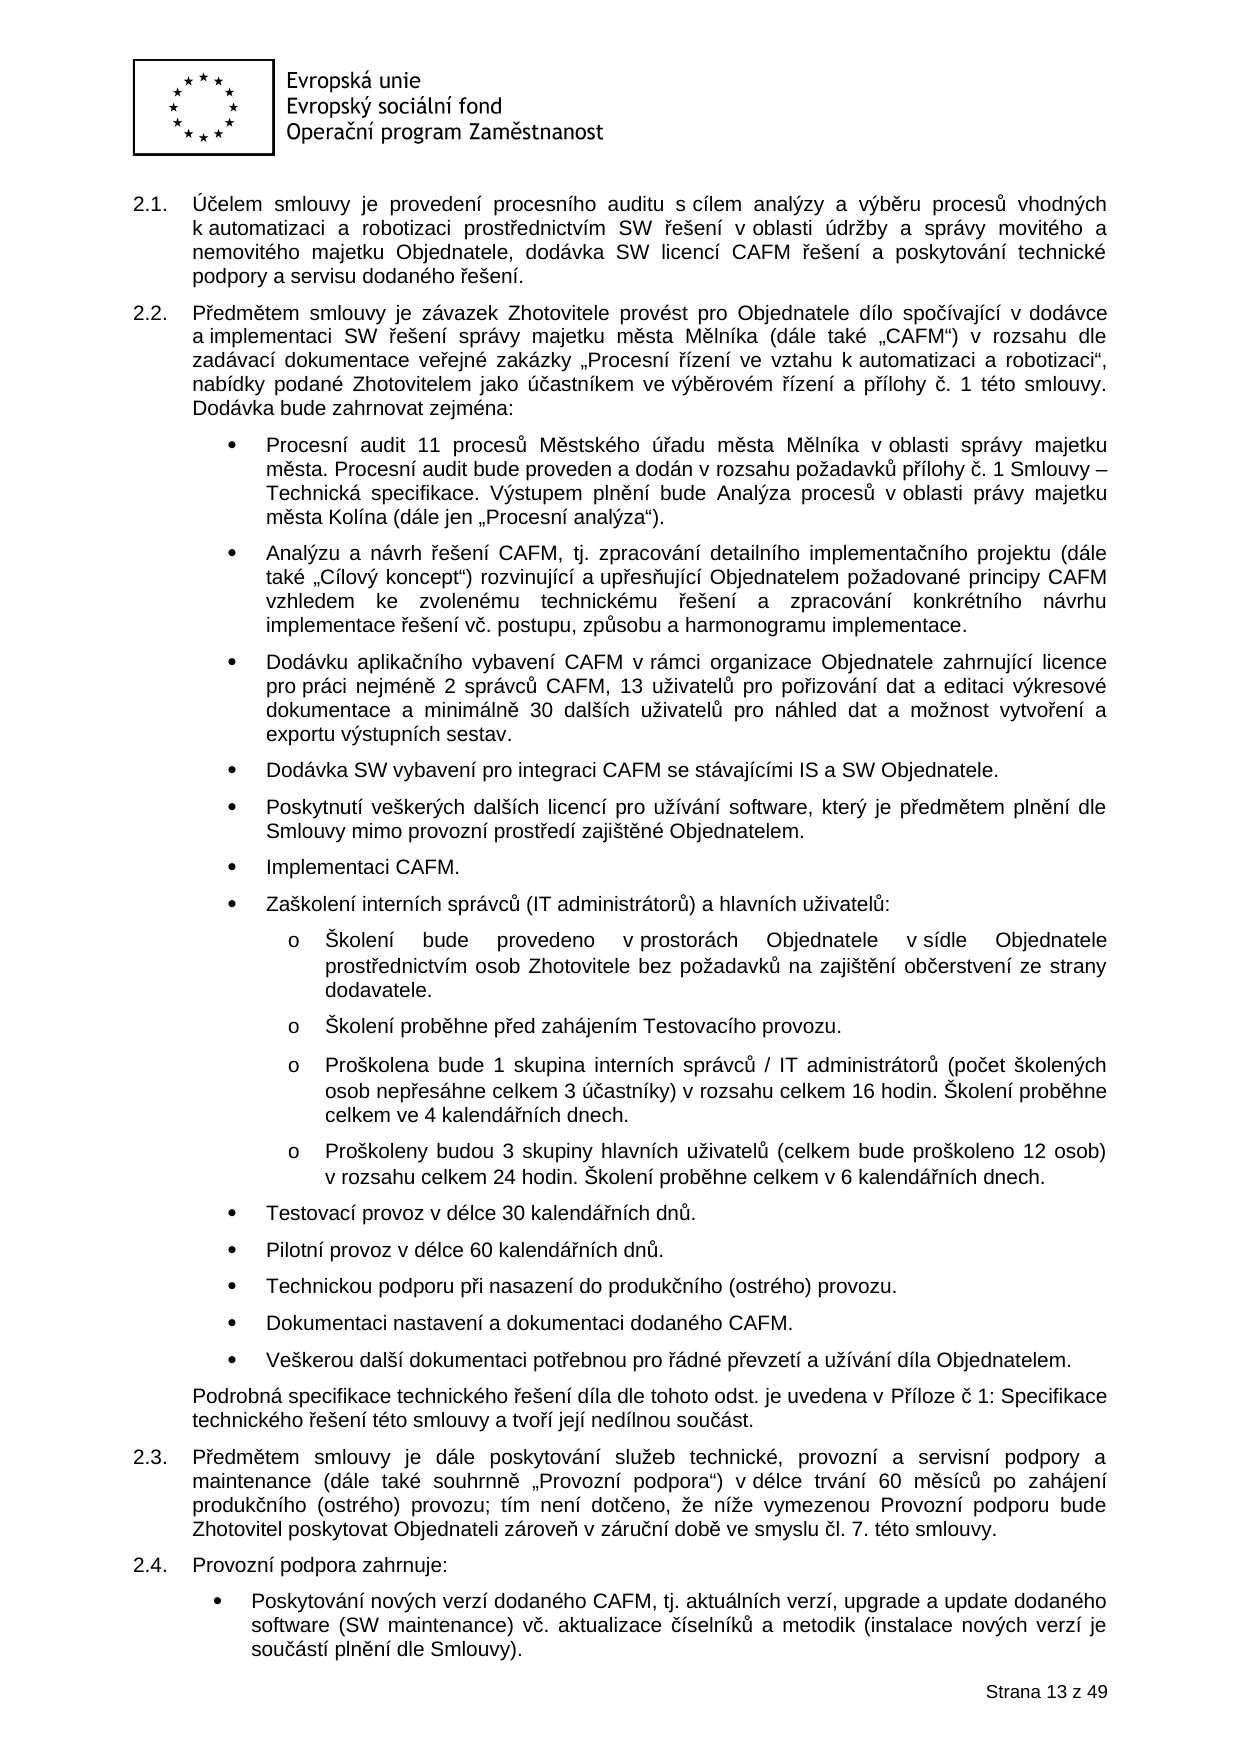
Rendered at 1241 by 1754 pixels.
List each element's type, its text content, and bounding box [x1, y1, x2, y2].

list Předmětem smlouvy je dále poskytování služeb technické, provozní a servisní podpory a maintenance (dále také souhrnně „Provozní podpora“) v délce trvání 60 měsíců po zahájení produkčního (ostrého) provozu; tím není dotčeno, že níže vymezenou Provozní podporu bude Zhotovitel poskytovat Objednateli zároveň v záruční době ve smyslu čl. 7. této smlouvy. [133, 1444, 1107, 1540]
list Dodávka SW vybavení pro integraci CAFM se stávajícími IS a SW Objednatele. [228, 758, 1107, 782]
list Veškerou další dokumentaci potřebnou pro řádné převzetí a užívání díla Objednatelem. [228, 1347, 1107, 1372]
text Podrobná specifikace technického řešení díla dle tohoto odst. je uvedena v Příloze č 1: Specifikace technického řešení této smlouvy a tvoří její nedílnou součást. [192, 1384, 1107, 1432]
list Provozní podpora zahrnuje: [133, 1553, 1107, 1577]
list Poskytování nových verzí dodaného CAFM, tj. aktuálních verzí, upgrade a update dodaného software (SW maintenance) vč. aktualizace číselníků a metodik (instalace nových verzí je součástí plnění dle Smlouvy). [214, 1589, 1107, 1661]
list Testovací provoz v délce 30 kalendářních dnů. [228, 1201, 1107, 1225]
list Školení bude provedeno v prostorách Objednatele v sídle Objednatele prostřednictvím osob Zhotovitele bez požadavků na zajištění občerstvení ze strany dodavatele. [287, 928, 1107, 1002]
list Zaškolení interních správců (IT administrátorů) a hlavních uživatelů: [228, 892, 1107, 916]
list Poskytnutí veškerých dalších licencí pro užívání software, který je předmětem plnění dle Smlouvy mimo provozní prostředí zajištěné Objednatelem. [228, 794, 1107, 842]
list Předmětem smlouvy je závazek Zhotovitele provést pro Objednatele dílo spočívající v dodávce a implementaci SW řešení správy majetku města Mělníka (dále také „CAFM“) v rozsahu dle zadávací dokumentace veřejné zakázky „Procesní řízení ve vztahu k automatizaci a robotizaci“, nabídky podané Zhotovitelem jako účastníkem ve výběrovém řízení a přílohy č. 1 této smlouvy. Dodávka bude zahrnovat zejména: [133, 300, 1107, 420]
list Účelem smlouvy je provedení procesního auditu s cílem analýzy a výběru procesů vhodných k automatizaci a robotizaci prostřednictvím SW řešení v oblasti údržby a správy movitého a nemovitého majetku Objednatele, dodávka SW licencí CAFM řešení a poskytování technické podpory a servisu dodaného řešení. [133, 192, 1107, 288]
list Implementaci CAFM. [228, 855, 1107, 879]
list Školení proběhne před zahájením Testovacího provozu. [287, 1014, 1107, 1040]
list Pilotní provoz v délce 60 kalendářních dnů. [228, 1238, 1107, 1262]
list Dodávku aplikačního vybavení CAFM v rámci organizace Objednatele zahrnující licence pro práci nejméně 2 správců CAFM, 13 uživatelů pro pořizování dat a editaci výkresové dokumentace a minimálně 30 dalších uživatelů pro náhled dat a možnost vytvoření a exportu výstupních sestav. [228, 649, 1107, 745]
list Technickou podporu při nasazení do produkčního (ostrého) provozu. [228, 1274, 1107, 1298]
list Proškoleny budou 3 skupiny hlavních uživatelů (celkem bude proškoleno 12 osob) v rozsahu celkem 24 hodin. Školení proběhne celkem v 6 kalendářních dnech. [287, 1139, 1107, 1189]
list Analýzu a návrh řešení CAFM, tj. zpracování detailního implementačního projektu (dále také „Cílový koncept“) rozvinující a upřesňující Objednatelem požadované principy CAFM vzhledem ke zvolenému technickému řešení a zpracování konkrétního návrhu implementace řešení vč. postupu, způsobu a harmonogramu implementace. [228, 541, 1107, 637]
list Dokumentaci nastavení a dokumentaci dodaného CAFM. [228, 1311, 1107, 1335]
list Procesní audit 11 procesů Městského úřadu města Mělníka v oblasti správy majetku města. Procesní audit bude proveden a dodán v rozsahu požadavků přílohy č. 1 Smlouvy – Technická specifikace. Výstupem plnění bude Analýza procesů v oblasti právy majetku města Kolína (dále jen „Procesní analýza“). [228, 433, 1107, 528]
list Proškolena bude 1 skupina interních správců / IT administrátorů (počet školených osob nepřesáhne celkem 3 účastníky) v rozsahu celkem 16 hodin. Školení proběhne celkem ve 4 kalendářních dnech. [287, 1053, 1107, 1126]
picture [132, 59, 604, 156]
